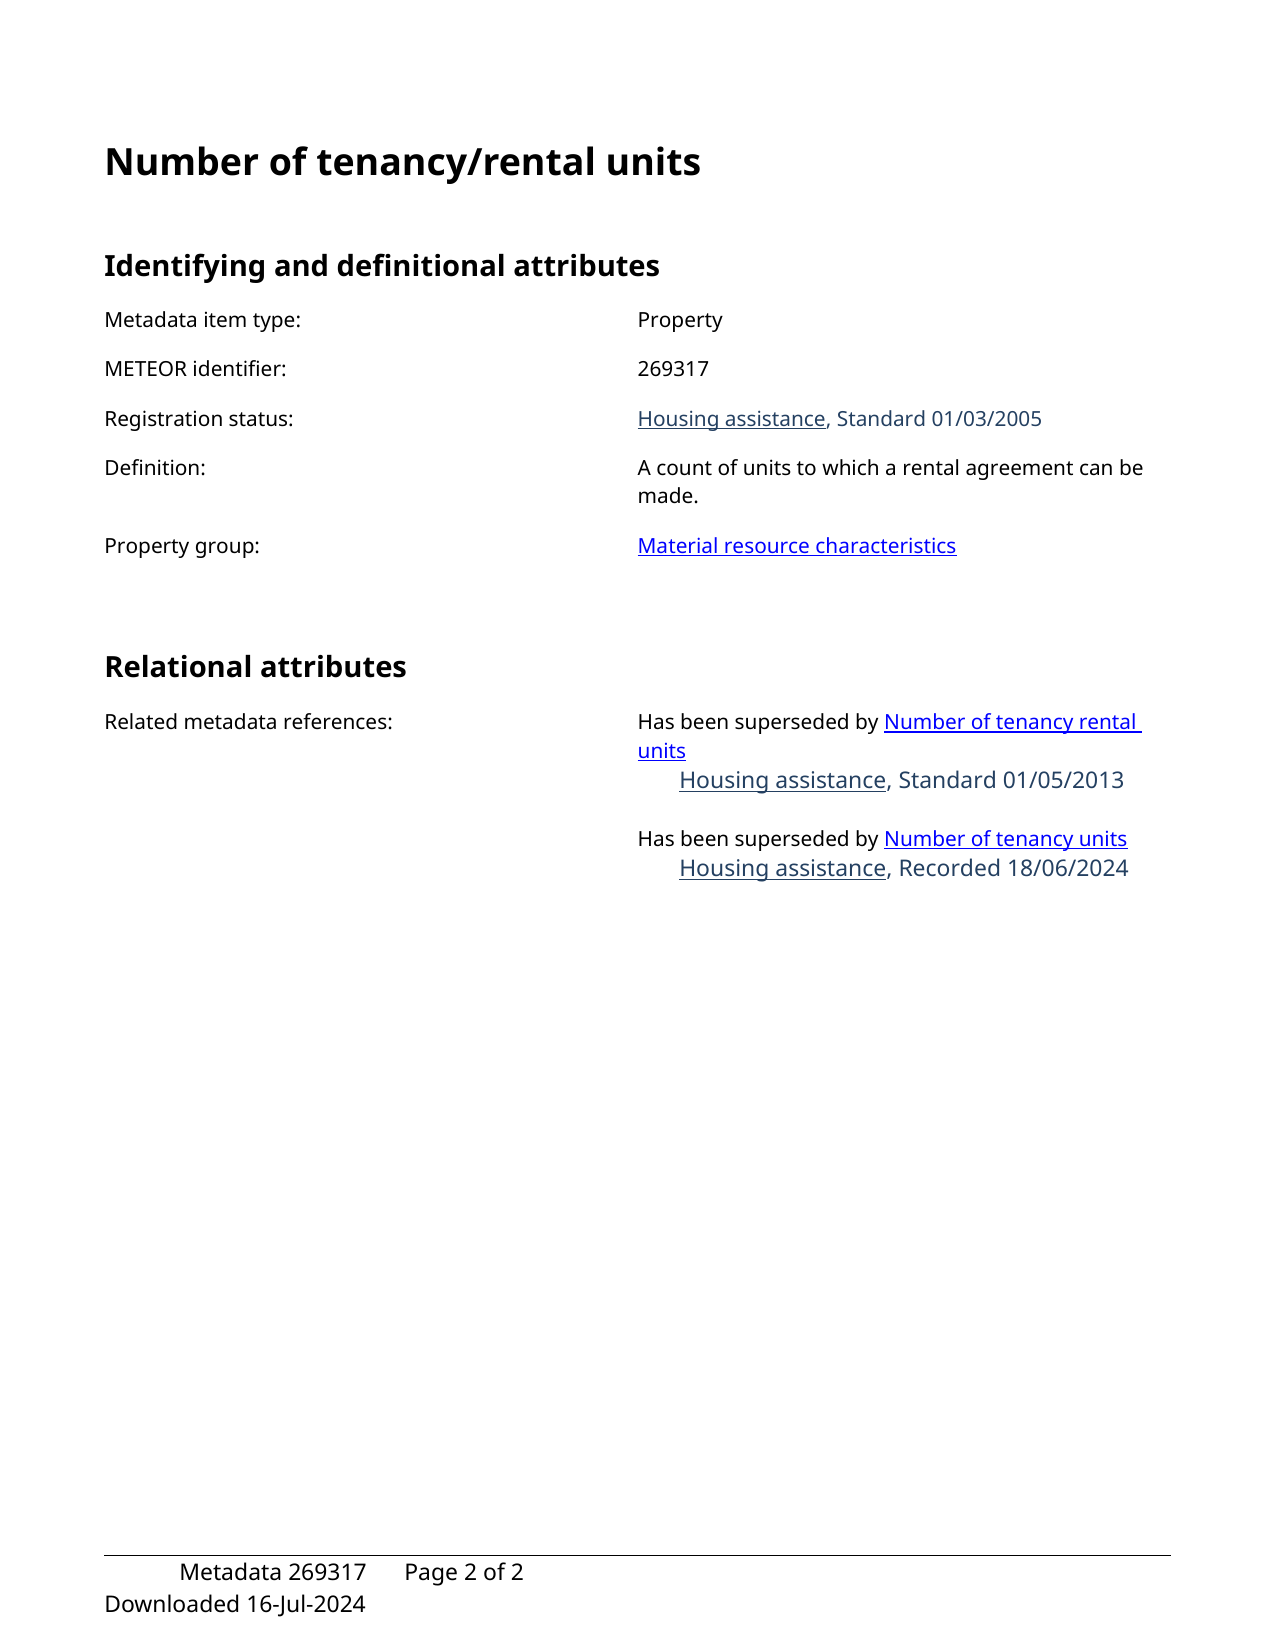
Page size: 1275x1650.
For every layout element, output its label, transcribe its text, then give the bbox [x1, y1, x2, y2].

table_cell Metadata item type: [93, 295, 626, 344]
table_cell METEOR identifier: [93, 344, 626, 393]
table_cell Material resource characteristics [626, 520, 1159, 570]
table_header Relational attributes [93, 601, 1159, 697]
table_cell A count of units to which a rental agreement can be made. [626, 443, 1159, 520]
table_cell Property group: [93, 520, 626, 570]
table_cell Definition: [93, 443, 626, 520]
subtitle Number of tenancy/rental units [104, 135, 1171, 186]
table_cell Has been superseded by Number of tenancy rental units Housing assistance, Standard 01/05/2013 Has been superseded by Number of tenancy units Housing assistance, Recorded 18/06/2024 [626, 697, 1159, 951]
table_cell Housing assistance, Standard 01/03/2005 [626, 394, 1159, 443]
table_cell Registration status: [93, 394, 626, 443]
table_cell Related metadata references: [93, 697, 626, 951]
table_header Identifying and definitional attributes [93, 199, 1159, 295]
table_cell Property [626, 295, 1159, 344]
table_cell 269317 [626, 344, 1159, 393]
